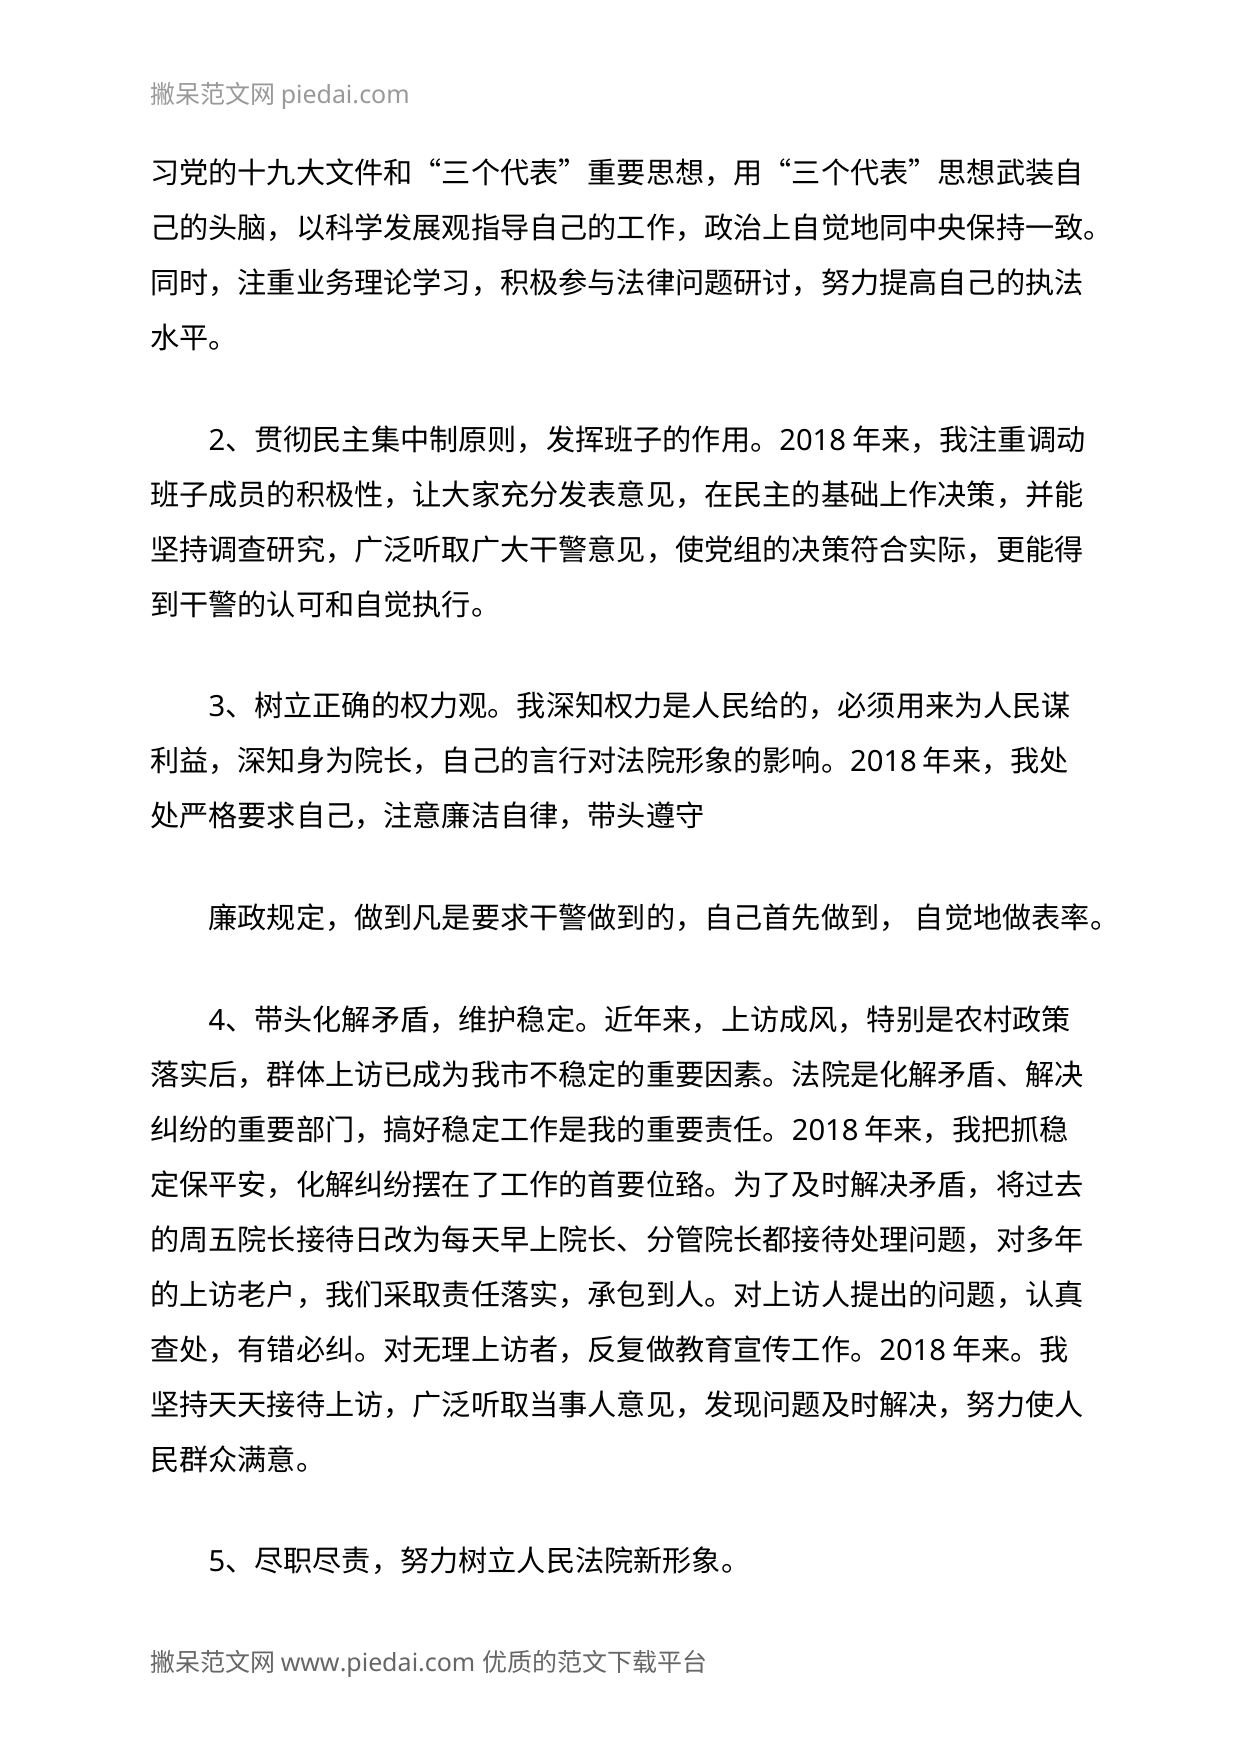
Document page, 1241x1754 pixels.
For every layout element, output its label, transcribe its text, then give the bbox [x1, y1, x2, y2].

text 5、尽职尽责，努力树立人民法院新形象。 [150, 1538, 1090, 1580]
text 廉政规定，做到凡是要求干警做到的，自己首先做到， 自觉地做表率。 [150, 895, 1090, 937]
text 3、树立正确的权力观。我深知权力是人民给的，必须用来为人民谋利益，深知身为院长，自己的言行对法院形象的影响。2018年来，我处处严格要求自己，注意廉洁自律，带头遵守 [150, 683, 1090, 835]
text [150, 150, 1090, 357]
text 2、贯彻民主集中制原则，发挥班子的作用。2018年来，我注重调动班子成员的积极性，让大家充分发表意见，在民主的基础上作决策，并能坚持调查研究，广泛听取广大干警意见，使党组的决策符合实际，更能得到干警的认可和自觉执行。 [150, 416, 1090, 623]
text 4、带头化解矛盾，维护稳定。近年来，上访成风，特别是农村政策落实后，群体上访已成为我市不稳定的重要因素。法院是化解矛盾、解决纠纷的重要部门，搞好稳定工作是我的重要责任。2018年来，我把抓稳定保平安，化解纠纷摆在了工作的首要位臵。为了及时解决矛盾，将过去的周五院长接待日改为每天早上院长、分管院长都接待处理问题，对多年的上访老户，我们采取责任落实，承包到人。对上访人提出的问题，认真查处，有错必纠。对无理上访者，反复做教育宣传工作。2018年来。我坚持天天接待上访，广泛听取当事人意见，发现问题及时解决，努力使人民群众满意。 [150, 997, 1090, 1478]
